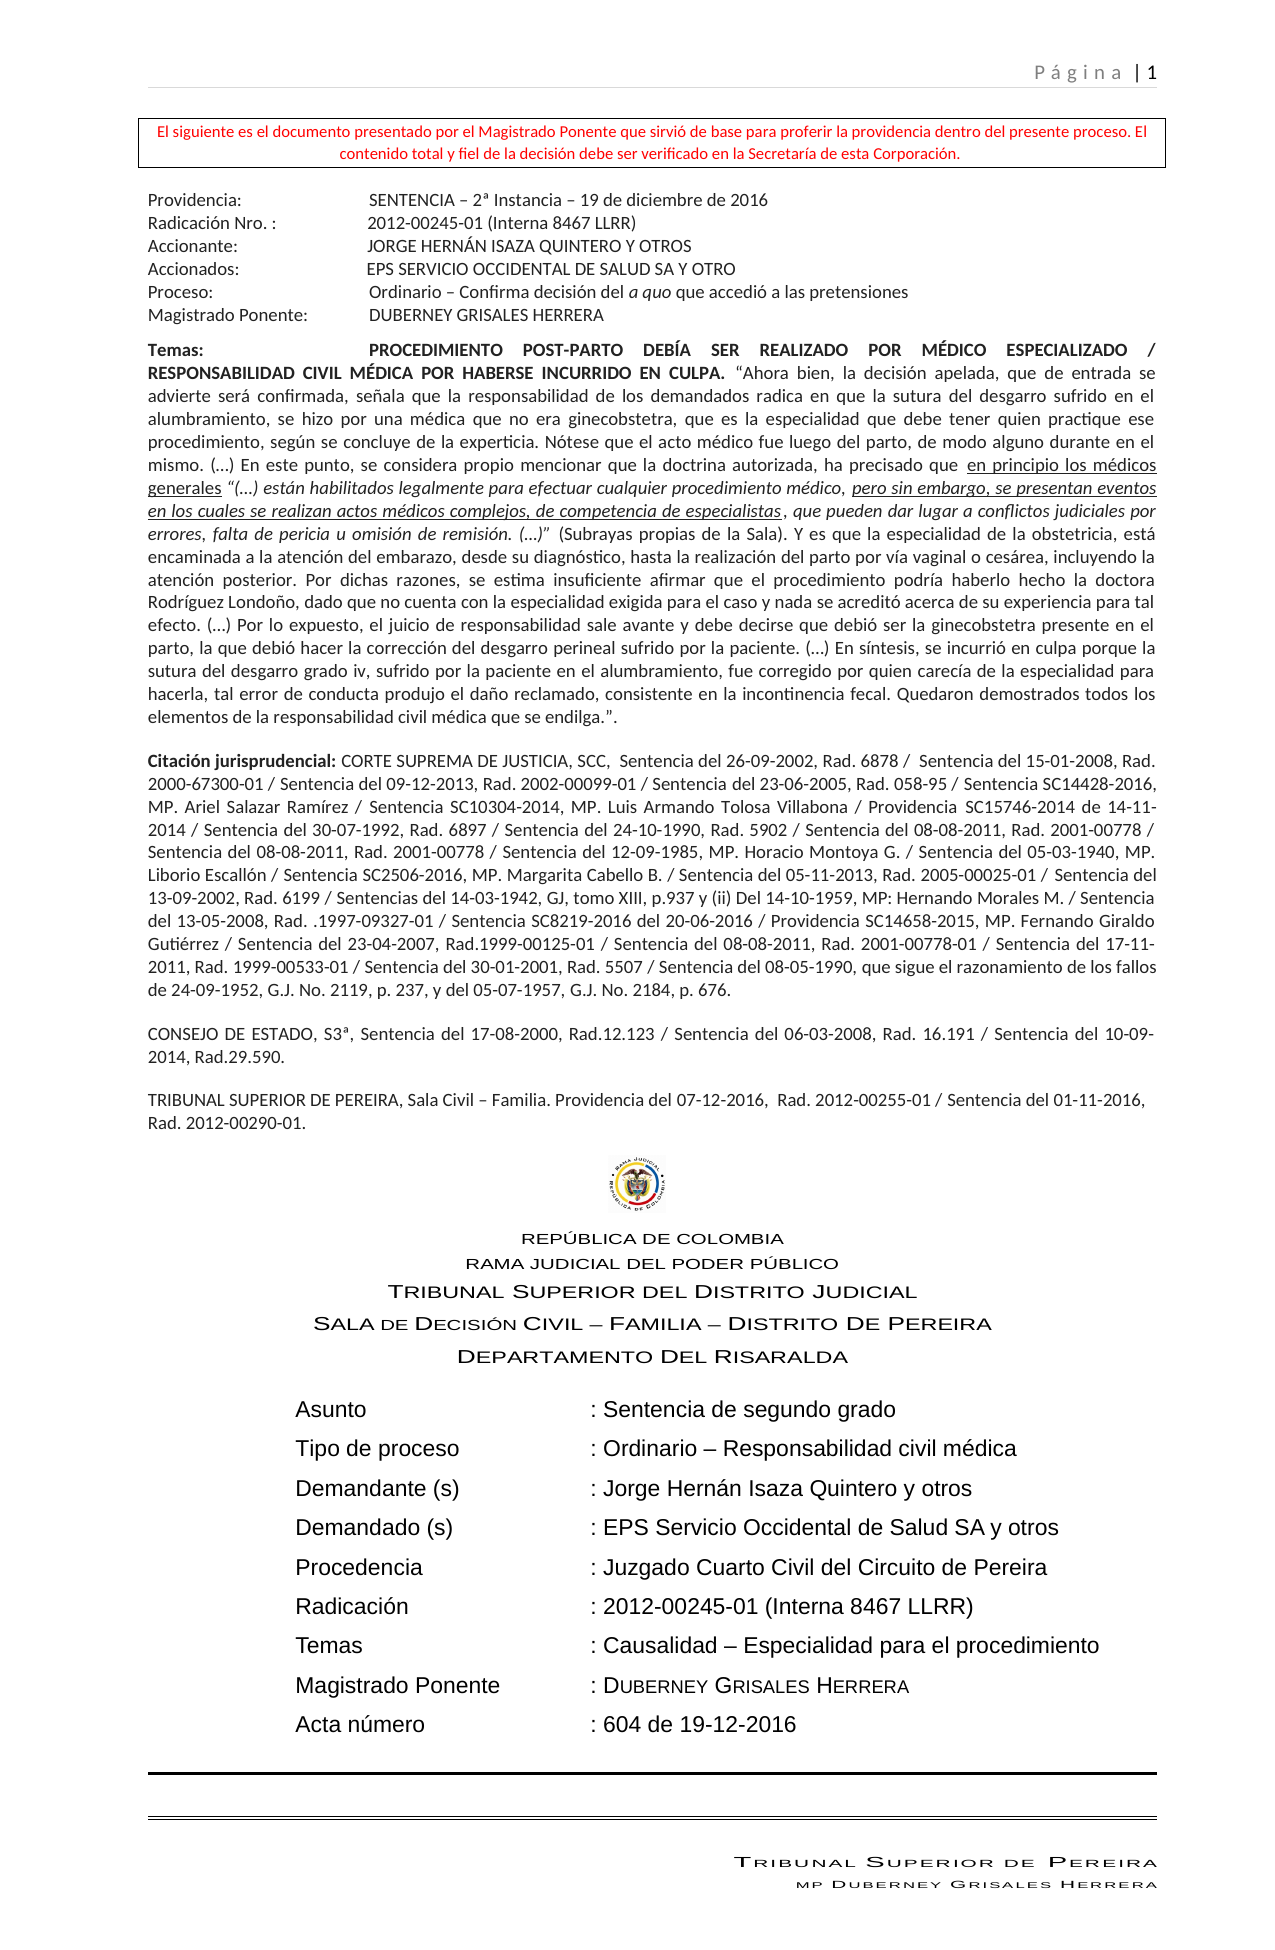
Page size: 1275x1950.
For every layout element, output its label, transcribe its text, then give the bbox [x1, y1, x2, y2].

text Providencia: SENTENCIA – 2ª Instancia – 19 de diciembre de 2016 [148, 188, 1157, 211]
text Demandante (s) : Jorge Hernán Isaza Quintero y otros [221, 1474, 1157, 1501]
text Citación jurisprudencial: CORTE SUPREMA DE JUSTICIA, SCC, Sentencia del 26-09-2002, Rad. 6878 / Sentencia del 15-01-2008, Rad. 2000-67300-01 / Sentencia del 09-12-2013, Rad. 2002-00099-01 / Sentencia del 23-06-2005, Rad. 058-95 / Sentencia SC14428-2016, MP. Ariel Salazar Ramírez / Sentencia SC10304-2014, MP. Luis Armando Tolosa Villabona / Providencia SC15746-2014 de 14-11-2014 / Sentencia del 30-07-1992, Rad. 6897 / Sentencia del 24-10-1990, Rad. 5902 / Sentencia del 08-08-2011, Rad. 2001-00778 / Sentencia del 08-08-2011, Rad. 2001-00778 / Sentencia del 12-09-1985, MP. Horacio Montoya G. / Sentencia del 05-03-1940, MP. Liborio Escallón / Sentencia SC2506-2016, MP. Margarita Cabello B. / Sentencia del 05-11-2013, Rad. 2005-00025-01 / Sentencia del 13-09-2002, Rad. 6199 / Sentencias del 14-03-1942, GJ, tomo XIII, p.937 y (ii) Del 14-10-1959, MP: Hernando Morales M. / Sentencia del 13-05-2008, Rad. .1997-09327-01 / Sentencia SC8219-2016 del 20-06-2016 / Providencia SC14658-2015, MP. Fernando Giraldo Gutiérrez / Sentencia del 23-04-2007, Rad.1999-00125-01 / Sentencia del 08-08-2011, Rad. 2001-00778-01 / Sentencia del 17-11-2011, Rad. 1999-00533-01 / Sentencia del 30-01-2001, Rad. 5507 / Sentencia del 08-05-1990, que sigue el razonamiento de los fallos de 24-09-1952, G.J. No. 2119, p. 237, y del 05-07-1957, G.J. No. 2184, p. 676. [148, 749, 1157, 1001]
picture [608, 1155, 666, 1213]
text Proceso: Ordinario – Confirma decisión del a quo que accedió a las pretensiones [148, 280, 1157, 303]
text RAMA JUDICIAL DEL PODER PÚBLICO [148, 1256, 1157, 1272]
text Tipo de proceso : Ordinario – Responsabilidad civil médica [221, 1435, 1157, 1461]
text Temas: PROCEDIMIENTO POST-PARTO DEBÍA SER REALIZADO POR MÉDICO ESPECIALIZADO / RESPONSABILIDAD CIVIL MÉDICA POR HABERSE INCURRIDO EN CULPA. “Ahora bien, la decisión apelada, que de entrada se advierte será confirmada, señala que la responsabilidad de los demandados radica en que la sutura del desgarro sufrido en el alumbramiento, se hizo por una médica que no era ginecobstetra, que es la especialidad que debe tener quien practique ese procedimiento, según se concluye de la experticia. Nótese que el acto médico fue luego del parto, de modo alguno durante en el mismo. (…) En este punto, se considera propio mencionar que la doctrina autorizada, ha precisado que en principio los médicos generales “(…) están habilitados legalmente para efectuar cualquier procedimiento médico, pero sin embargo, se presentan eventos en los cuales se realizan actos médicos complejos, de competencia de especialistas, que pueden dar lugar a conflictos judiciales por errores, falta de pericia u omisión de remisión. (…)” (Subrayas propias de la Sala). Y es que la especialidad de la obstetricia, está encaminada a la atención del embarazo, desde su diagnóstico, hasta la realización del parto por vía vaginal o cesárea, incluyendo la atención posterior. Por dichas razones, se estima insuficiente afirmar que el procedimiento podría haberlo hecho la doctora Rodríguez Londoño, dado que no cuenta con la especialidad exigida para el caso y nada se acreditó acerca de su experiencia para tal efecto. (…) Por lo expuesto, el juicio de responsabilidad sale avante y debe decirse que debió ser la ginecobstetra presente en el parto, la que debió hacer la corrección del desgarro perineal sufrido por la paciente. (…) En síntesis, se incurrió en culpa porque la sutura del desgarro grado iv, sufrido por la paciente en el alumbramiento, fue corregido por quien carecía de la especialidad para hacerla, tal error de conducta produjo el daño reclamado, consistente en la incontinencia fecal. Quedaron demostrados todos los elementos de la responsabilidad civil médica que se endilga.”. [148, 339, 1157, 728]
text Magistrado Ponente: DUBERNEY GRISALES HERRERA [148, 303, 1157, 326]
text Magistrado Ponente : Duberney Grisales Herrera [221, 1672, 1157, 1698]
text Temas : Causalidad – Especialidad para el procedimiento [221, 1632, 1157, 1659]
text Procedencia : Juzgado Cuarto Civil del Circuito de Pereira [221, 1553, 1157, 1580]
text TRIBUNAL SUPERIOR DE PEREIRA, Sala Civil – Familia. Providencia del 07-12-2016, Rad. 2012-00255-01 / Sentencia del 01-11-2016, Rad. 2012-00290-01. [148, 1089, 1157, 1134]
text SALA DE DECISIÓN CIVIL – FAMILIA – DISTRITO DE PEREIRA [148, 1313, 1157, 1335]
text El siguiente es el documento presentado por el Magistrado Ponente que sirvió de base para proferir la providencia dentro del presente proceso. El contenido total y fiel de la decisión debe ser verificado en la Secretaría de esta Corporación. [139, 119, 1165, 167]
text Demandado (s) : EPS Servicio Occidental de Salud SA y otros [221, 1514, 1157, 1540]
text TRIBUNAL SUPERIOR DEL DISTRITO JUDICIAL [148, 1281, 1157, 1302]
text Accionante: JORGE HERNÁN ISAZA QUINTERO Y OTROS [148, 234, 1157, 257]
text Acta número : 604 de 19-12-2016 [221, 1711, 1157, 1738]
text CONSEJO DE ESTADO, S3ª, Sentencia del 17-08-2000, Rad.12.123 / Sentencia del 06-03-2008, Rad. 16.191 / Sentencia del 10-09-2014, Rad.29.590. [148, 1022, 1157, 1068]
text REPÚBLICA DE COLOMBIA [148, 1231, 1157, 1247]
text Accionados: EPS SERVICIO OCCIDENTAL DE SALUD SA Y OTRO [148, 257, 1157, 280]
text DEPARTAMENTO DEL RISARALDA [148, 1345, 1157, 1367]
text Asunto : Sentencia de segundo grado [221, 1396, 1157, 1422]
text Radicación Nro. : 2012-00245-01 (Interna 8467 LLRR) [148, 211, 1157, 234]
text Radicación : 2012-00245-01 (Interna 8467 LLRR) [221, 1593, 1157, 1619]
